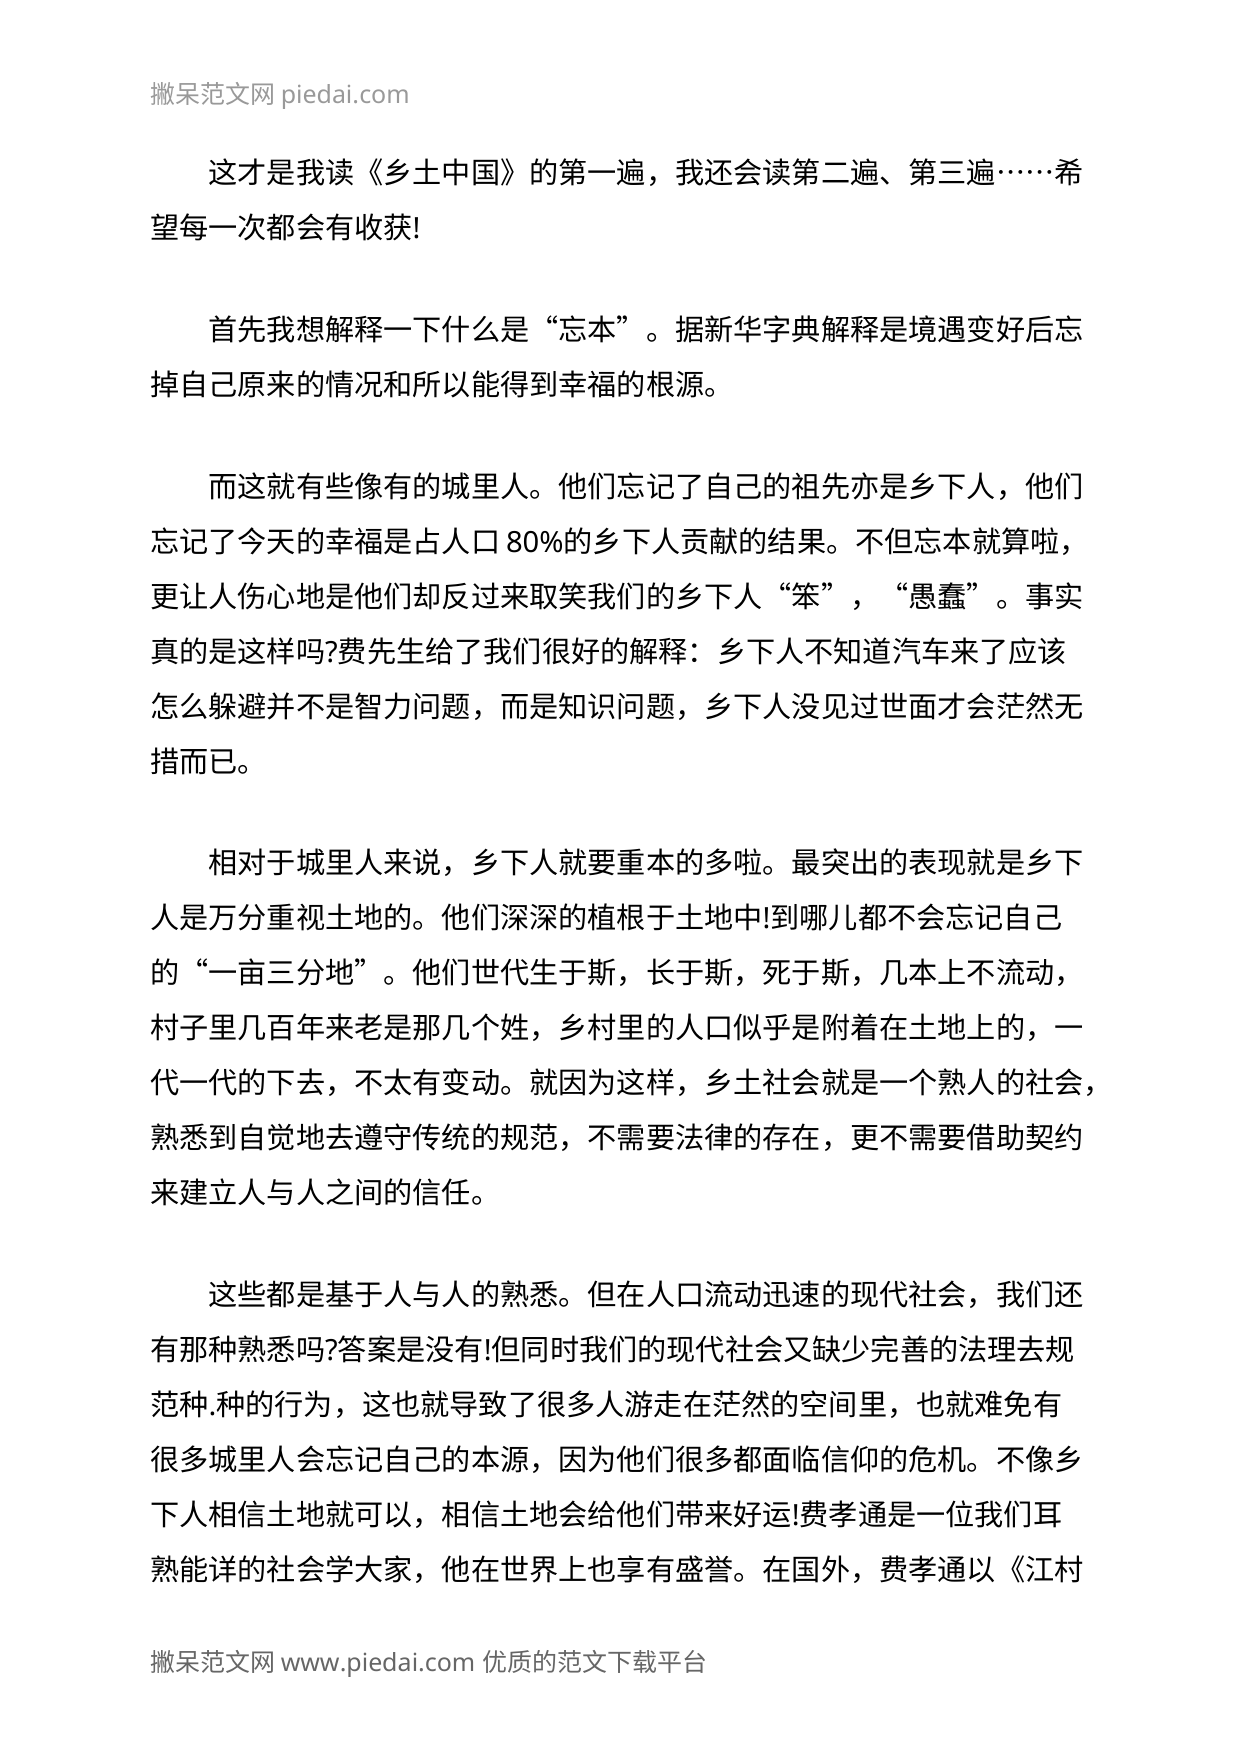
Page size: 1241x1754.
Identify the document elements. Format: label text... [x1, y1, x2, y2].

text 而这就有些像有的城里人。他们忘记了自己的祖先亦是乡下人，他们忘记了今天的幸福是占人口80%的乡下人贡献的结果。不但忘本就算啦，更让人伤心地是他们却反过来取笑我们的乡下人“笨”，“愚蠢”。事实真的是这样吗?费先生给了我们很好的解释：乡下人不知道汽车来了应该怎么躲避并不是智力问题，而是知识问题，乡下人没见过世面才会茫然无措而已。 [150, 463, 1090, 781]
text 首先我想解释一下什么是“忘本”。据新华字典解释是境遇变好后忘掉自己原来的情况和所以能得到幸福的根源。 [150, 307, 1090, 404]
text 相对于城里人来说，乡下人就要重本的多啦。最突出的表现就是乡下人是万分重视土地的。他们深深的植根于土地中!到哪儿都不会忘记自己的“一亩三分地”。他们世代生于斯，长于斯，死于斯，几本上不流动，村子里几百年来老是那几个姓，乡村里的人口似乎是附着在土地上的，一代一代的下去，不太有变动。就因为这样，乡土社会就是一个熟人的社会，熟悉到自觉地去遵守传统的规范，不需要法律的存在，更不需要借助契约来建立人与人之间的信任。 [150, 840, 1090, 1212]
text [150, 1271, 1090, 1588]
text 这才是我读《乡土中国》的第一遍，我还会读第二遍、第三遍……希望每一次都会有收获! [150, 150, 1090, 247]
